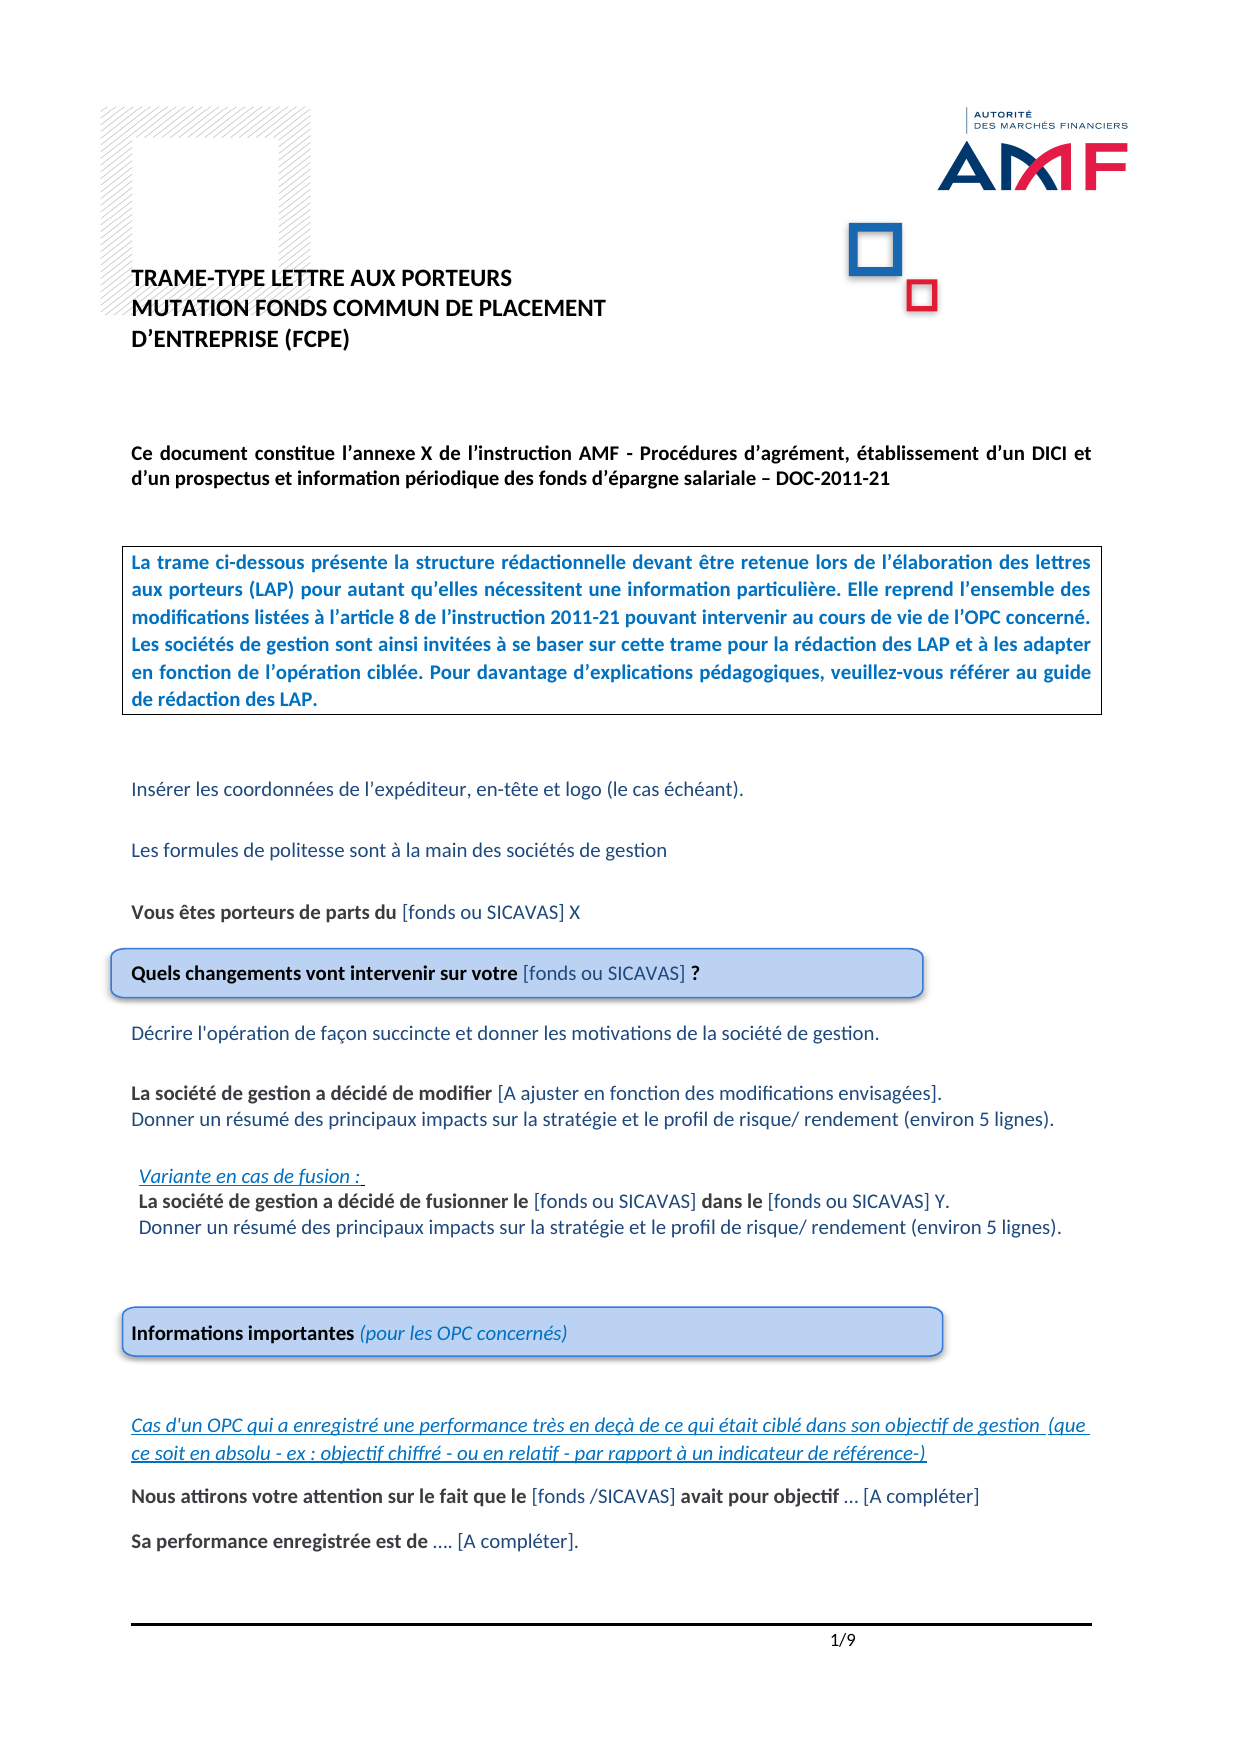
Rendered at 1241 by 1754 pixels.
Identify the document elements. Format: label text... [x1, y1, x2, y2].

picture [0, 1, 1235, 328]
picture [97, 944, 937, 1009]
picture [128, 1317, 938, 1346]
text La société de gestion a décidé de modifier [A ajuster en fonction des modifications envisagées]. [131, 1080, 1092, 1106]
text Vous êtes porteurs de parts du [fonds ou SICAVAS] X [131, 899, 1075, 924]
table_cell La société de gestion a décidé de fusionner le [fonds ou SICAVAS] dans le [fonds ou SICAVAS] Y. Donner un résumé des principaux impacts sur la stratégie et le profil de risque/ rendement (environ 5 lignes). [131, 1189, 1091, 1239]
text Cas d'un OPC qui a enregistré une performance très en deçà de ce qui était ciblé dans son objectif de gestion (que ce soit en absolu - ex : objectif chiffré - ou en relatif - par rapport à un indicateur de référence-) [131, 1412, 1092, 1465]
table_header Variante en cas de fusion : [131, 1163, 1091, 1189]
text Les formules de politesse sont à la main des sociétés de gestion [131, 838, 1075, 863]
text La trame ci-dessous présente la structure rédactionnelle devant être retenue lors de l’élaboration des lettres aux porteurs (LAP) pour autant qu’elles nécessitent une information particulière. Elle reprend l’ensemble des modifications listées à l’article 8 de l’instruction 2011-21 pouvant intervenir au cours de vie de l’OPC concerné. Les sociétés de gestion sont ainsi invitées à se baser sur cette trame pour la rédaction des LAP et à les adapter en fonction de l’opération ciblée. Pour davantage d’explications pédagogiques, veuillez-vous référer au guide de rédaction des LAP. [123, 547, 1101, 714]
text Insérer les coordonnées de l’expéditeur, en-tête et logo (le cas échéant). [131, 777, 1075, 802]
text Sa performance enregistrée est de …. [A compléter]. [131, 1528, 1092, 1553]
text Décrire l'opération de façon succincte et donner les motivations de la société de gestion. [131, 1020, 1075, 1046]
text Nous attirons votre attention sur le fait que le [fonds /SICAVAS] avait pour objectif … [A compléter] [131, 1484, 1092, 1509]
picture [108, 1302, 957, 1368]
text Ce document constitue l’annexe X de l’instruction AMF - Procédures d’agrément, établissement d’un DICI et d’un prospectus et information périodique des fonds d’épargne salariale – DOC-2011-21 [131, 440, 1092, 491]
text MUTATION FONDS COMMUN DE PLACEMENT D’ENTREPRISE (FCPE) [131, 292, 740, 353]
text TRAME-TYPE LETTRE AUX PORTEURS [131, 262, 740, 292]
text Donner un résumé des principaux impacts sur la stratégie et le profil de risque/ rendement (environ 5 lignes). [131, 1106, 1092, 1131]
picture [116, 959, 918, 987]
